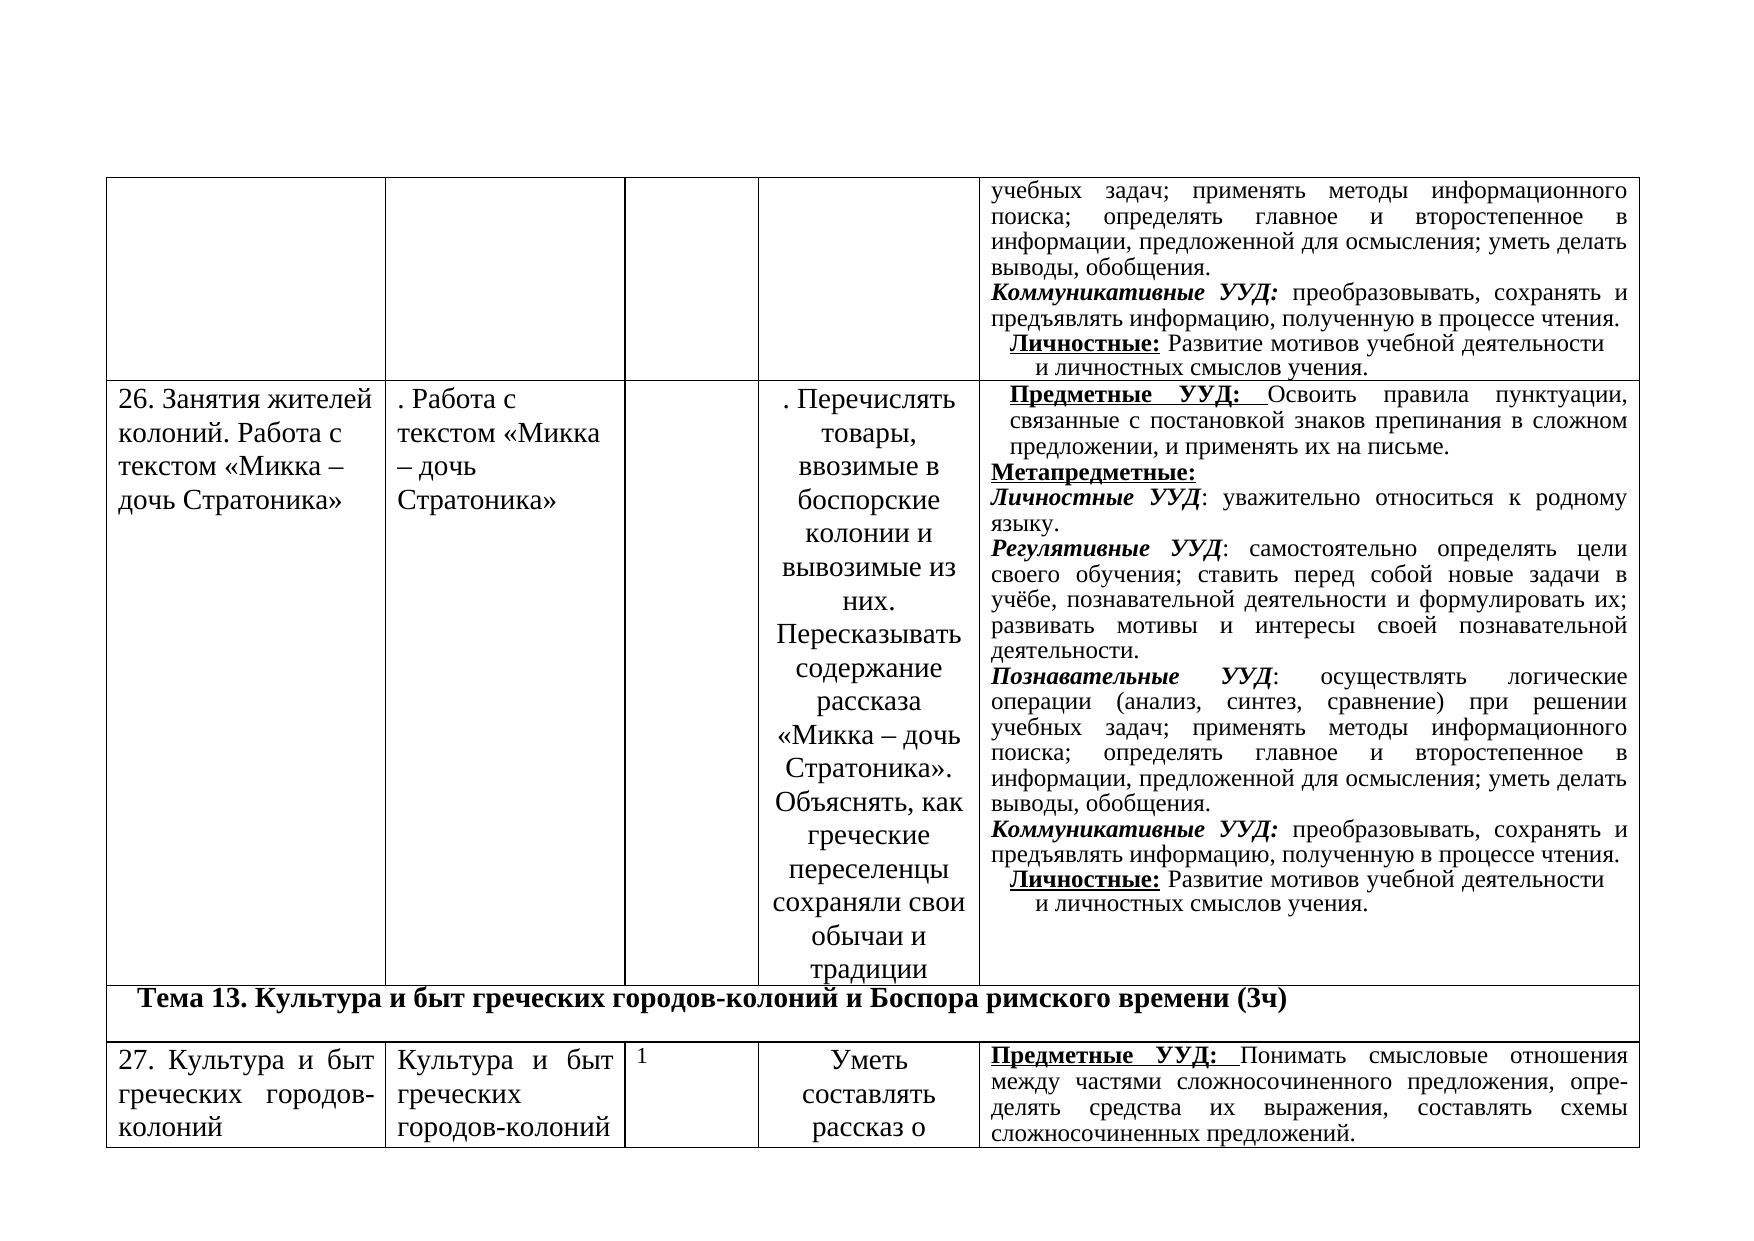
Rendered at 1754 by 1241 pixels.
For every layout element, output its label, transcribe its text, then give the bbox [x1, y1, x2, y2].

table_cell 1 [626, 1043, 758, 1147]
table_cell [107, 1043, 385, 1147]
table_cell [386, 1043, 624, 1147]
table_cell 1 [626, 178, 758, 380]
table_cell [626, 381, 758, 985]
table_cell . Работа с текстом «Микка – дочь Стратоника» [386, 381, 624, 985]
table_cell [759, 178, 979, 380]
table_cell . Перечислять товары, ввозимые в боспорские колонии и вывозимые из них. Пересказывать содержание рассказа «Микка – дочь Стратоника». Объяснять, как греческие переселенцы сохраняли свои обычаи и традиции [759, 381, 979, 985]
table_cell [980, 1043, 1639, 1147]
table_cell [386, 178, 624, 380]
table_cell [980, 178, 1639, 380]
table_cell 26. Занятия жителей колоний. Работа с текстом «Микка – дочь Стратоника» [107, 381, 385, 985]
table_cell Тема 13. Культура и быт греческих городов-колоний и Боспора римского времени (3ч) [107, 986, 1639, 1041]
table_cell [759, 1043, 979, 1147]
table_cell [107, 178, 385, 380]
